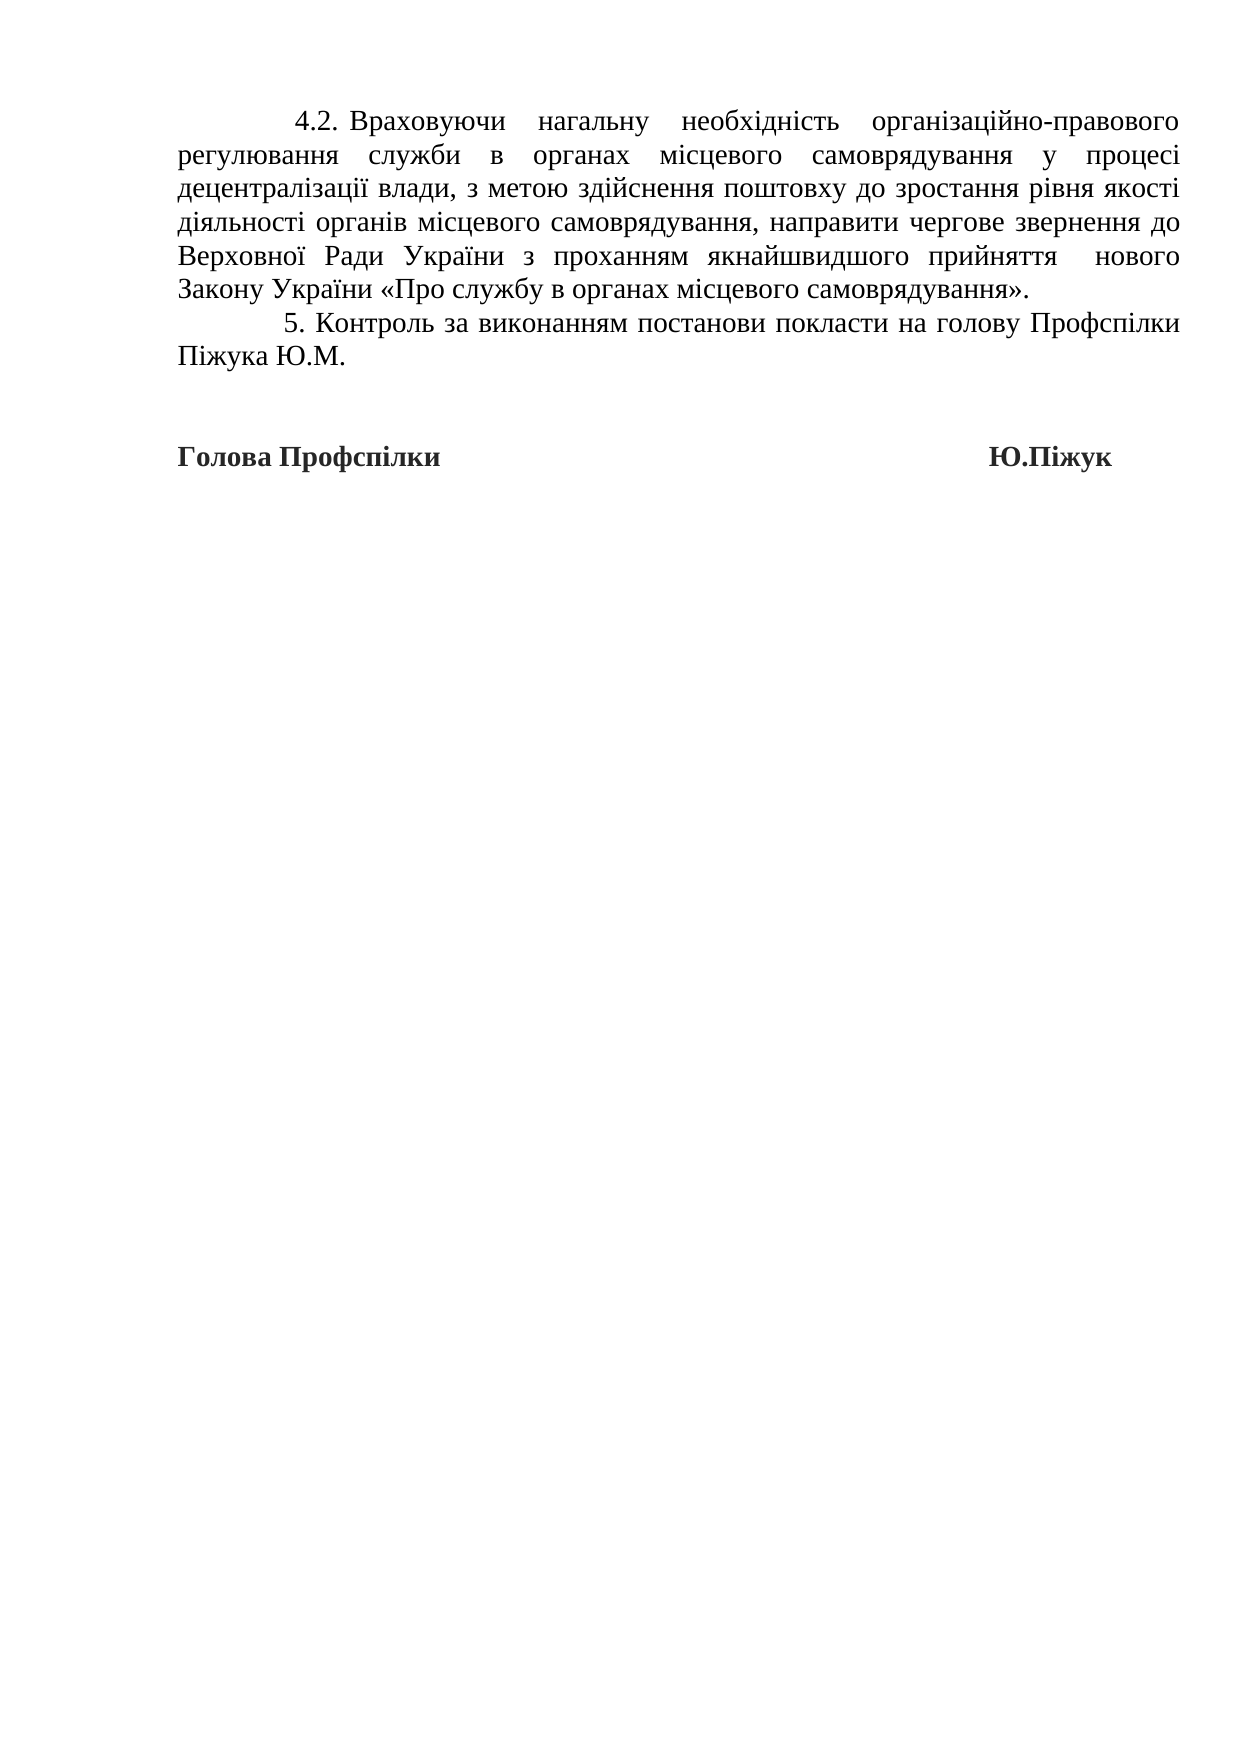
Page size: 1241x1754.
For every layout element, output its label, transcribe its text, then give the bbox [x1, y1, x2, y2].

text 4.2. Враховуючи нагальну необхідність організаційно-правового регулювання служби в органах місцевого самоврядування у процесі децентралізації влади, з метою здійснення поштовху до зростання рівня якості діяльності органів місцевого самоврядування, направити чергове звернення до Верховної Ради України з проханням якнайшвидшого прийняття нового Закону України «Про службу в органах місцевого самоврядування». [177, 103, 1181, 305]
text 5. Контроль за виконанням постанови покласти на голову Профспілки Піжука Ю.М. [177, 305, 1181, 372]
text Голова Профспілки Ю.Піжук [177, 439, 1181, 472]
